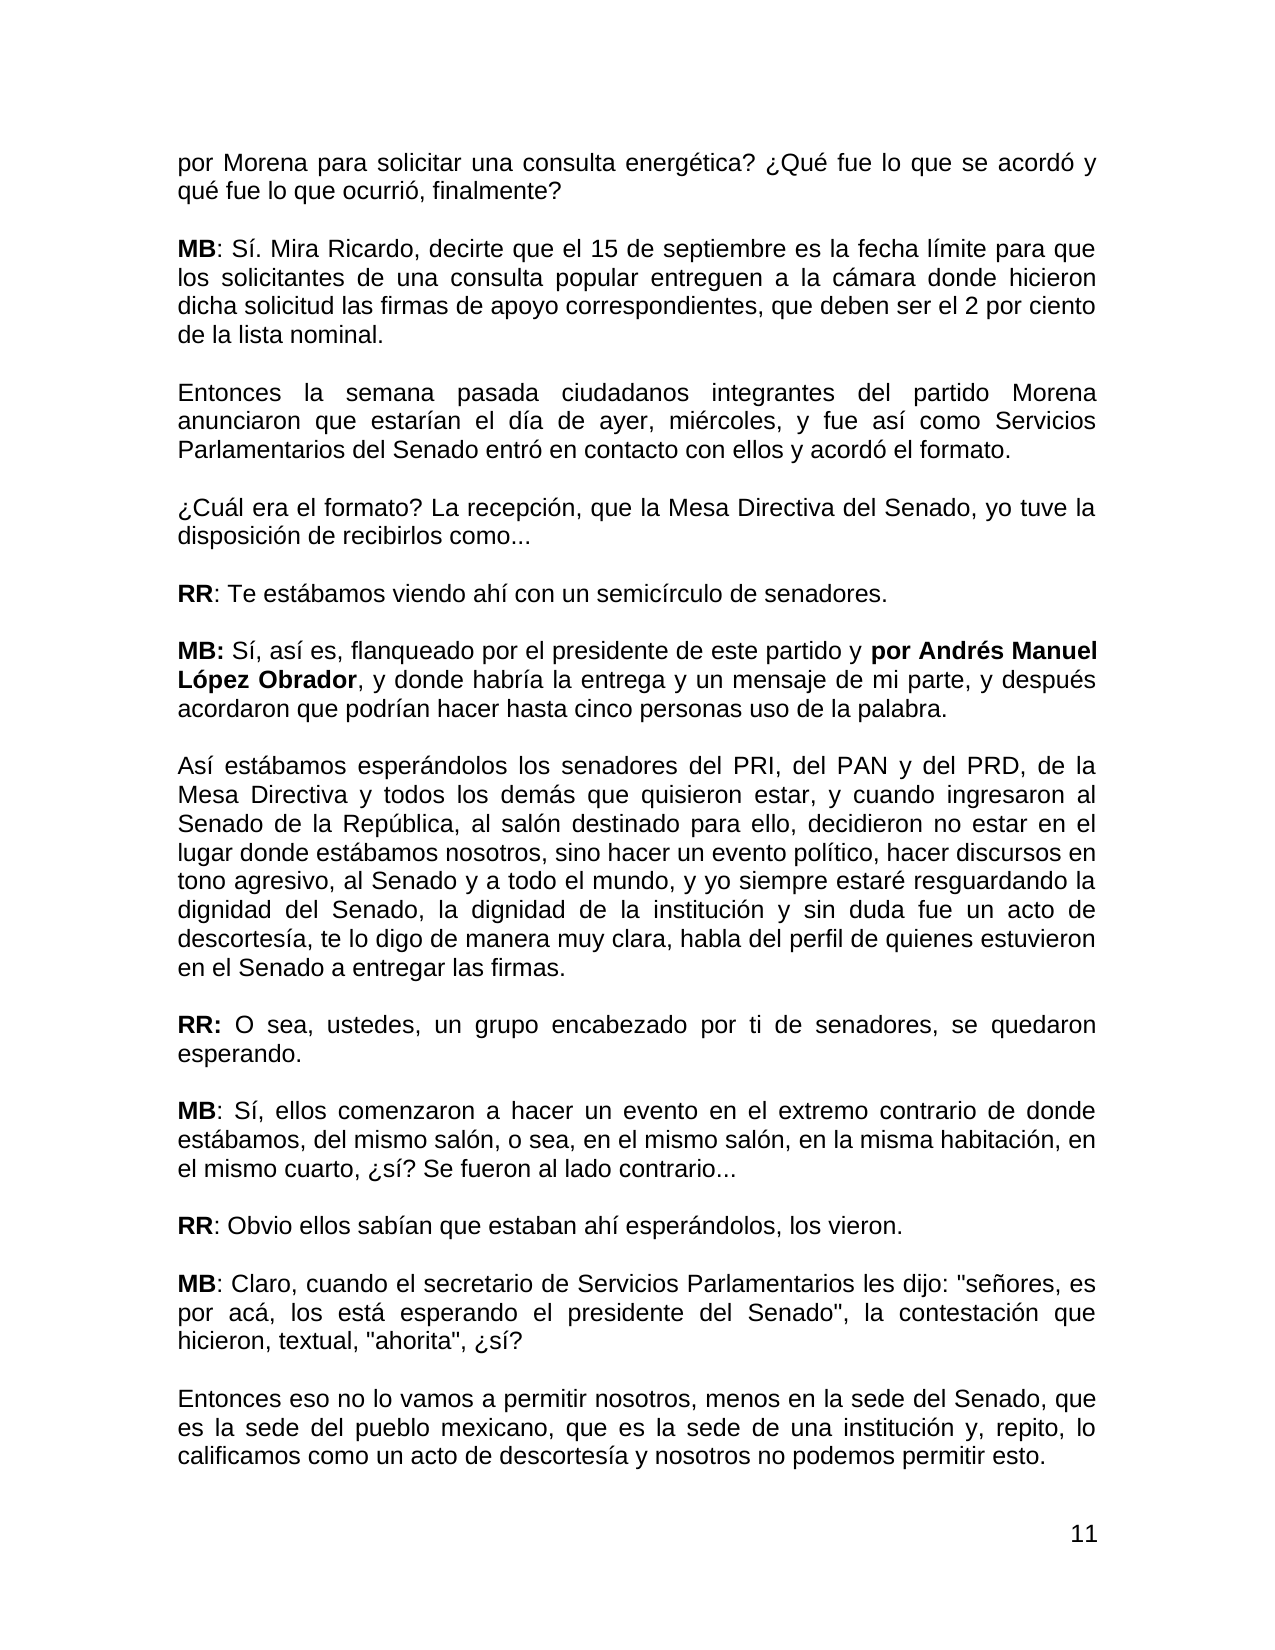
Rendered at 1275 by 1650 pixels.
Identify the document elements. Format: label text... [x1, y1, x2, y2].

text MB: Sí. Mira Ricardo, decirte que el 15 de septiembre es la fecha límite para que los solicitantes de una consulta popular entreguen a la cámara donde hicieron dicha solicitud las firmas de apoyo correspondientes, que deben ser el 2 por ciento de la lista nominal. [177, 234, 1098, 349]
text RR: Te estábamos viendo ahí con un semicírculo de senadores. [177, 579, 1098, 608]
text Entonces eso no lo vamos a permitir nosotros, menos en la sede del Senado, que es la sede del pueblo mexicano, que es la sede de una institución y, repito, lo calificamos como un acto de descortesía y nosotros no podemos permitir esto. [177, 1384, 1098, 1470]
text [177, 148, 1098, 205]
text ¿Cuál era el formato? La recepción, que la Mesa Directiva del Senado, yo tuve la disposición de recibirlos como... [177, 493, 1098, 550]
text MB: Claro, cuando el secretario de Servicios Parlamentarios les dijo: "señores, es por acá, los está esperando el presidente del Senado", la contestación que hicieron, textual, "ahorita", ¿sí? [177, 1269, 1098, 1355]
text Así estábamos esperándolos los senadores del PRI, del PAN y del PRD, de la Mesa Directiva y todos los demás que quisieron estar, y cuando ingresaron al Senado de la República, al salón destinado para ello, decidieron no estar en el lugar donde estábamos nosotros, sino hacer un evento político, hacer discursos en tono agresivo, al Senado y a todo el mundo, y yo siempre estaré resguardando la dignidad del Senado, la dignidad de la institución y sin duda fue un acto de descortesía, te lo digo de manera muy clara, habla del perfil de quienes estuvieron en el Senado a entregar las firmas. [177, 751, 1098, 981]
text MB: Sí, ellos comenzaron a hacer un evento en el extremo contrario de donde estábamos, del mismo salón, o sea, en el mismo salón, en la misma habitación, en el mismo cuarto, ¿sí? Se fueron al lado contrario... [177, 1096, 1098, 1183]
text RR: Obvio ellos sabían que estaban ahí esperándolos, los vieron. [177, 1211, 1098, 1240]
text MB: Sí, así es, flanqueado por el presidente de este partido y por Andrés Manuel López Obrador, y donde habría la entrega y un mensaje de mi parte, y después acordaron que podrían hacer hasta cinco personas uso de la palabra. [177, 636, 1098, 723]
text Entonces la semana pasada ciudadanos integrantes del partido Morena anunciaron que estarían el día de ayer, miércoles, y fue así como Servicios Parlamentarios del Senado entró en contacto con ellos y acordó el formato. [177, 378, 1098, 464]
text RR: O sea, ustedes, un grupo encabezado por ti de senadores, se quedaron esperando. [177, 1010, 1098, 1068]
